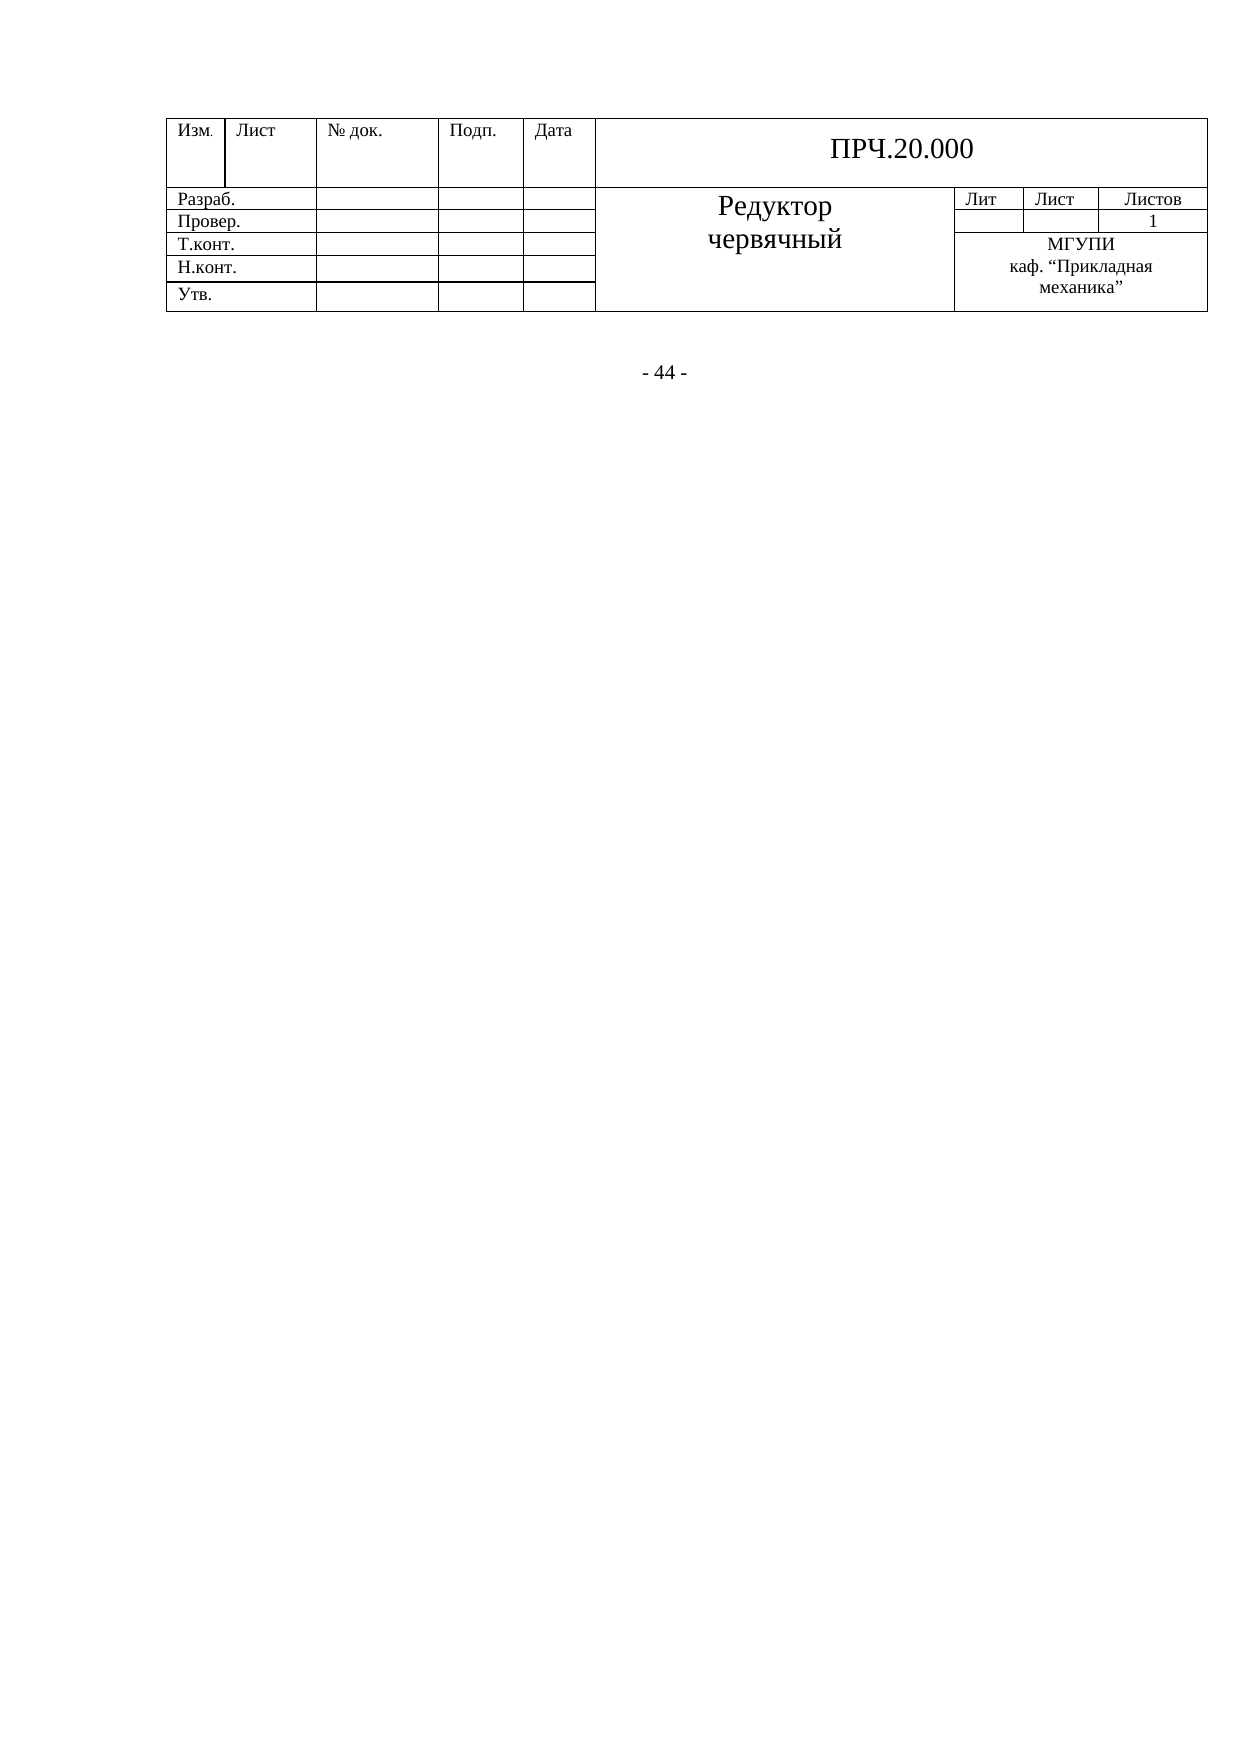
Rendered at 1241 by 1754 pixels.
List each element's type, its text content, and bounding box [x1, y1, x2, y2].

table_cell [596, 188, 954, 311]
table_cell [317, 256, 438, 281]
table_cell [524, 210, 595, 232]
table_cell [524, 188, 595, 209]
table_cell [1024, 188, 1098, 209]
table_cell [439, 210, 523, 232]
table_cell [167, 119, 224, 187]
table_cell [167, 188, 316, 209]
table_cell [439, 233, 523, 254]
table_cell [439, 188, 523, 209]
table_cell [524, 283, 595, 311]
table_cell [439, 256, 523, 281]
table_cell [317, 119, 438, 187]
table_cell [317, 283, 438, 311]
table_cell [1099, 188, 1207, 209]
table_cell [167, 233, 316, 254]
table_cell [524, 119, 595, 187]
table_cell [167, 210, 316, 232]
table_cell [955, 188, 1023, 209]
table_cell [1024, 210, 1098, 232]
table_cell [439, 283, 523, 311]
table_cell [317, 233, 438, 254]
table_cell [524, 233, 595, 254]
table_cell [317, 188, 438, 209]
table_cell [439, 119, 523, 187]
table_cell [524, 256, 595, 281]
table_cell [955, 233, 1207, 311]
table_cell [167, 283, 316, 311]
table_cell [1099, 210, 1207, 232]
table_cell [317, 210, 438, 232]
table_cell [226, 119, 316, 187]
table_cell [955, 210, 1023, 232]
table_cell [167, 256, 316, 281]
text - 44 - [177, 360, 1152, 384]
